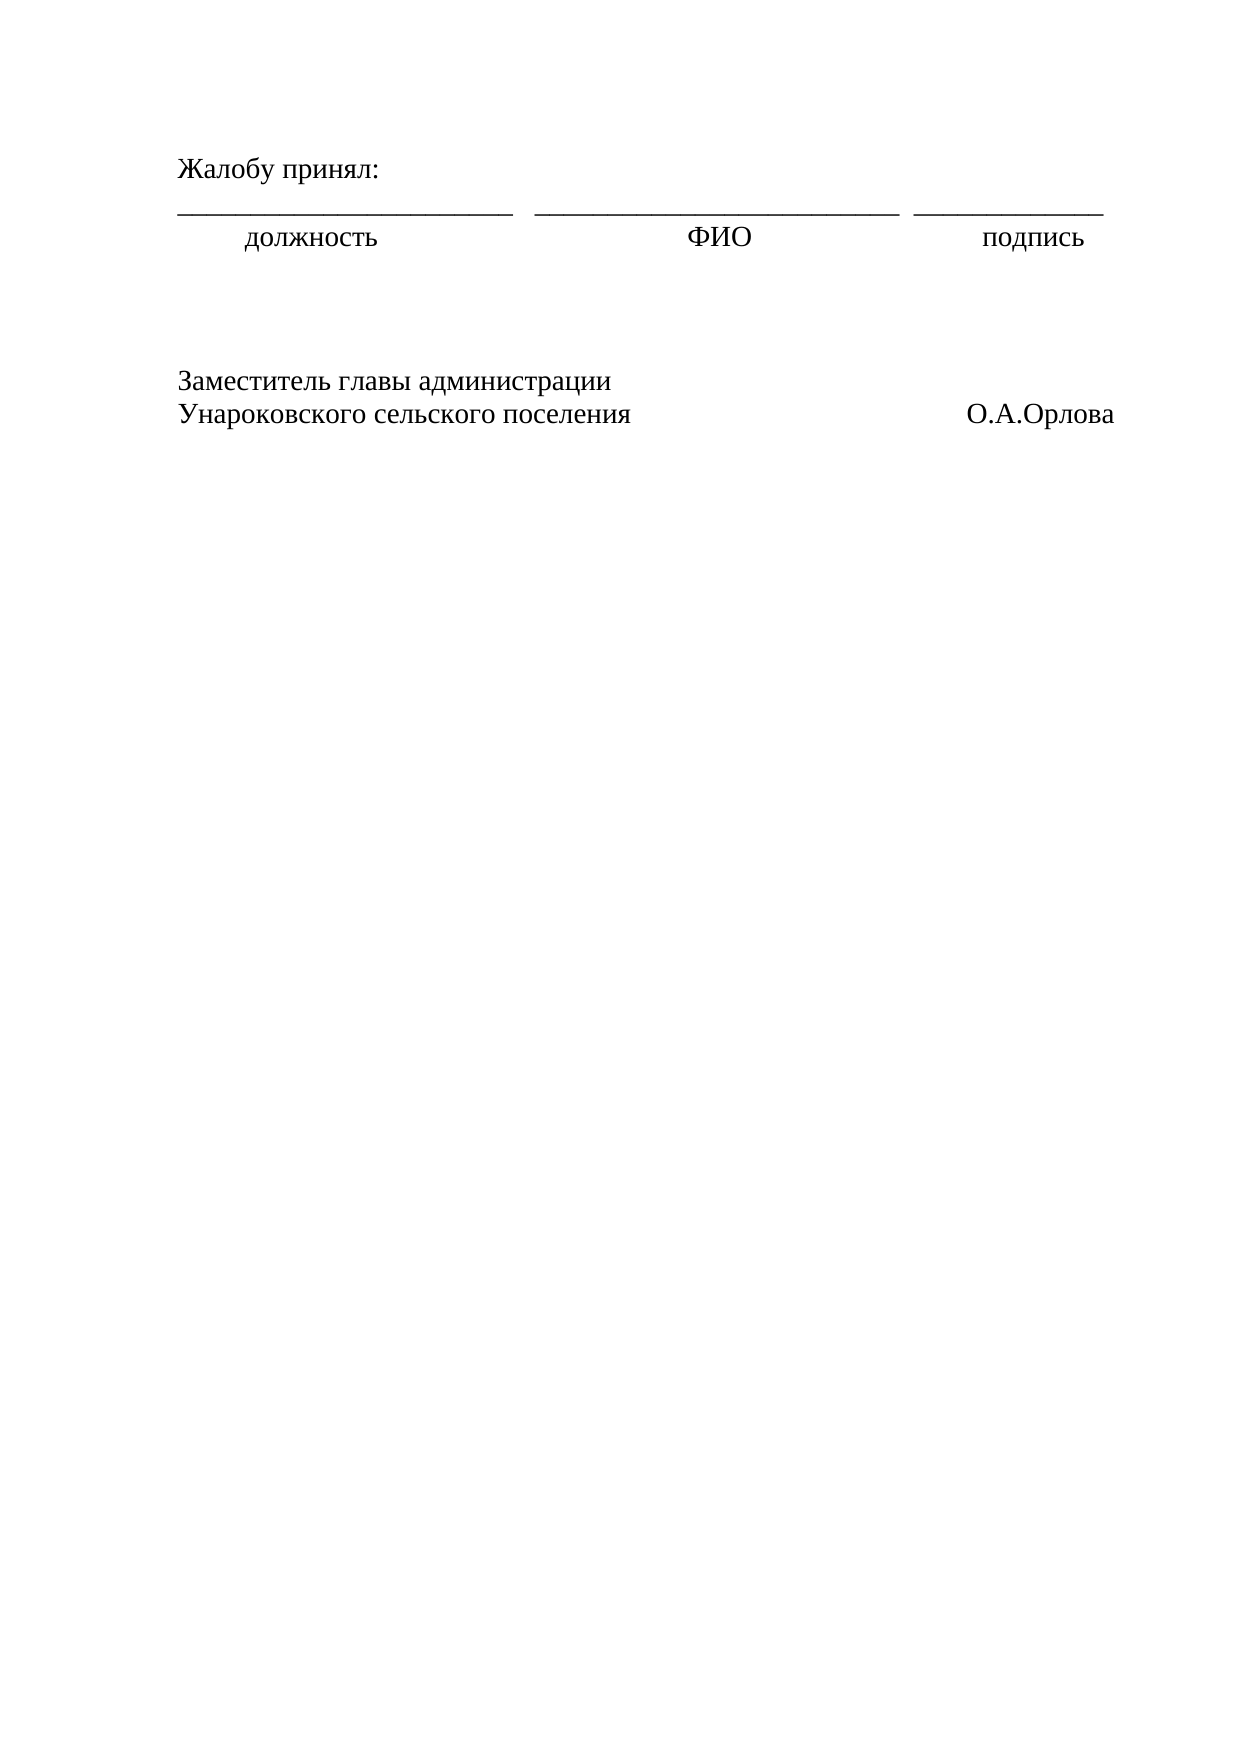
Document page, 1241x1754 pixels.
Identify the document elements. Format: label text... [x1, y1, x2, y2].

text Жалобу принял: [177, 152, 1152, 185]
text Унароковского сельского поселения О.А.Орлова [177, 396, 1152, 430]
text _______________________ _________________________ _____________ [177, 185, 1152, 219]
text должность ФИО подпись [177, 219, 1152, 252]
text Заместитель главы администрации [177, 363, 1152, 396]
